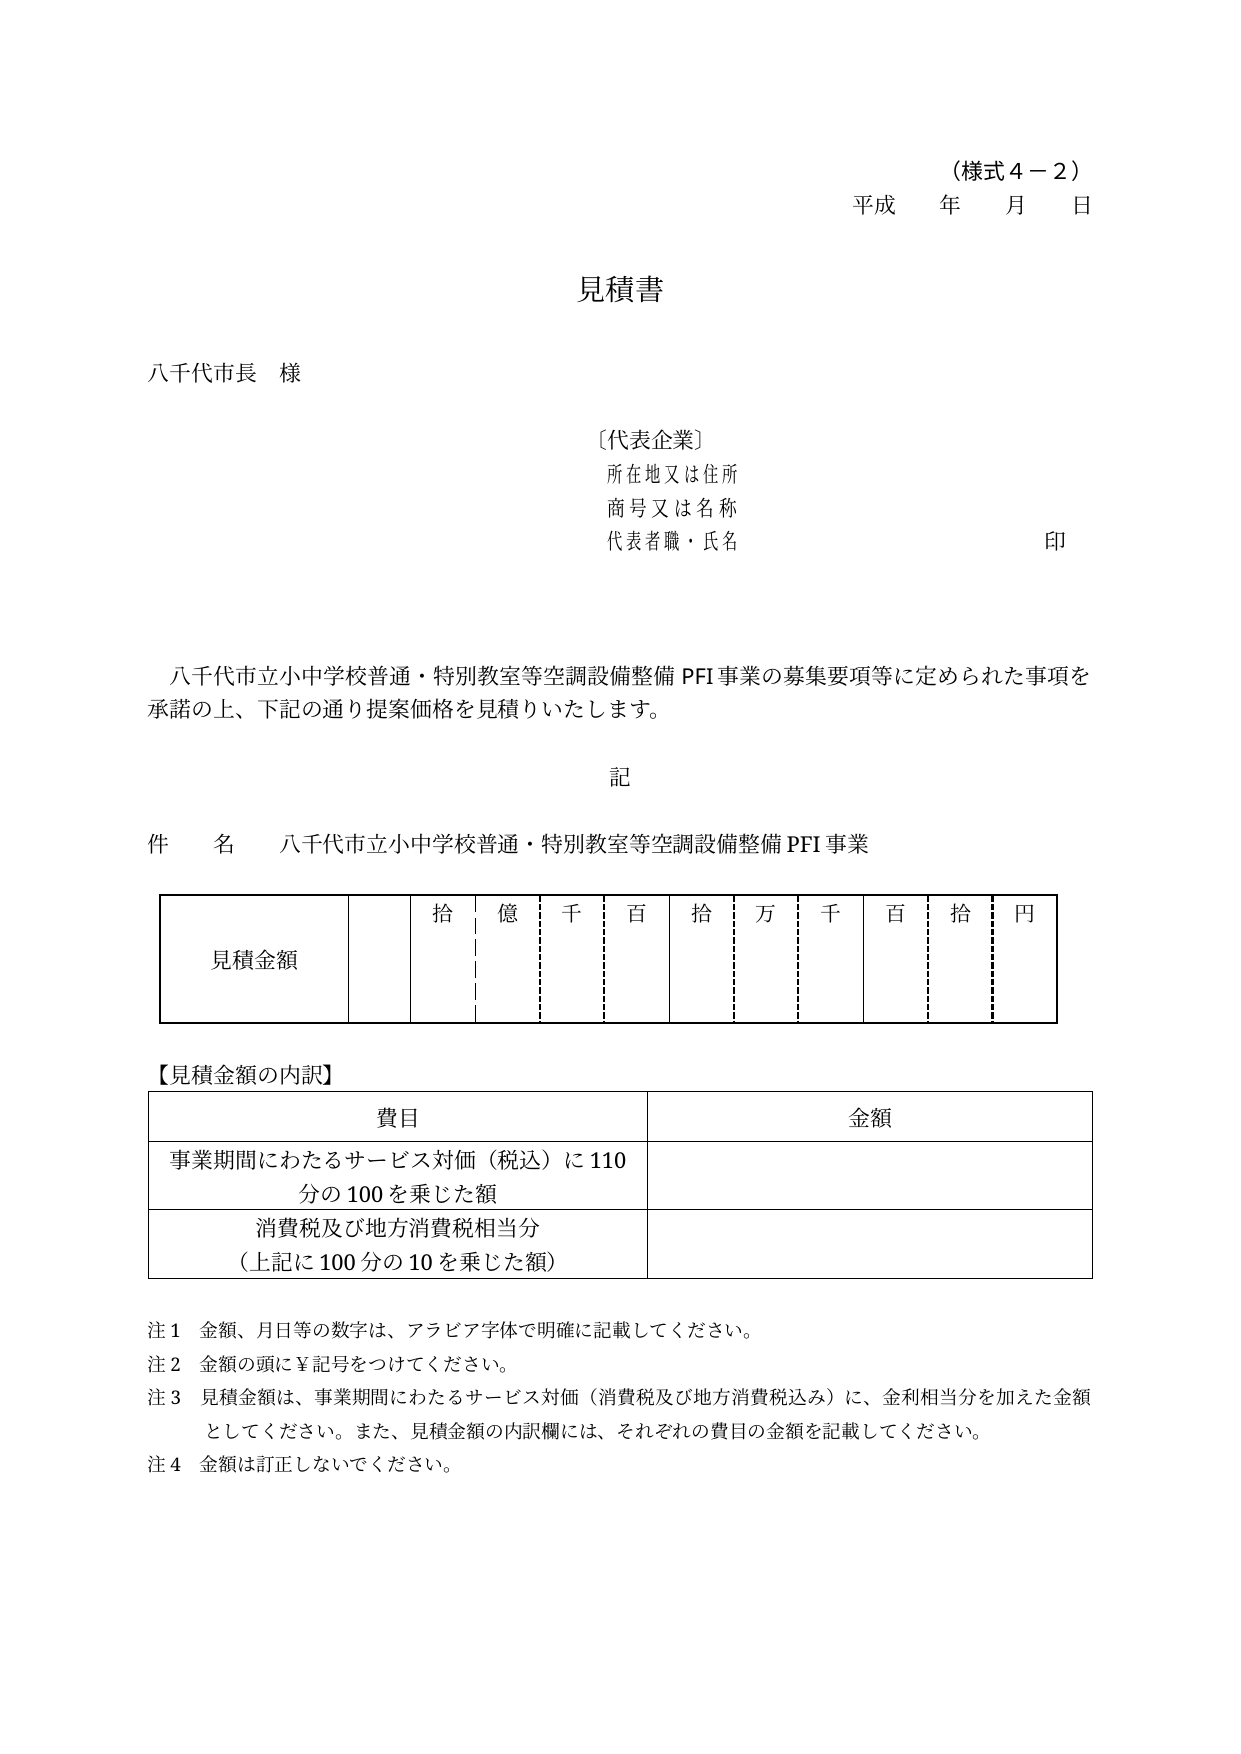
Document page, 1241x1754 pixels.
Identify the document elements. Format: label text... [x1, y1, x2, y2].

table_cell [349, 929, 410, 1022]
table_header 拾 [928, 896, 992, 929]
text 注3 見積金額は、事業期間にわたるサービス対価（消費税及び地方消費税込み）に、金利相当分を加えた金額としてください。また、見積金額の内訳欄には、それぞれの費目の金額を記載してください。 [148, 1380, 1092, 1447]
text （様式４－２） [148, 153, 1092, 187]
table_header 円 [993, 896, 1056, 929]
text 記 [148, 759, 1092, 793]
table_cell [604, 929, 669, 1022]
table_cell [734, 929, 798, 1022]
text 所在地又は住所 [607, 456, 1092, 490]
text 件 名 八千代市立小中学校普通・特別教室等空調設備整備PFI事業 [148, 826, 1092, 860]
table_cell [928, 929, 992, 1022]
text 注4 金額は訂正しないでください。 [148, 1447, 1092, 1481]
table_cell [798, 929, 863, 1022]
text 平成 年 月 日 [148, 187, 1092, 221]
table_cell [864, 929, 928, 1022]
table_header 拾 [670, 896, 734, 929]
text 見積書 [148, 254, 1092, 322]
table_cell 事業期間にわたるサービス対価（税込）に110分の100を乗じた額 [149, 1142, 647, 1209]
table_header [349, 896, 410, 929]
text 代表者職・氏名 印 [607, 523, 1092, 557]
table_header 百 [604, 896, 669, 929]
table_header 千 [540, 896, 604, 929]
table_header 金額 [648, 1092, 1092, 1141]
table_header 拾 [411, 896, 475, 929]
table_header 百 [864, 896, 928, 929]
table_cell [648, 1210, 1092, 1278]
text 八千代市長 様 [148, 355, 1092, 389]
text 商号又は名称 [607, 490, 1092, 523]
table_cell [475, 929, 539, 1022]
text 注1 金額、月日等の数字は、アラビア字体で明確に記載してください。 [148, 1312, 1092, 1346]
table_cell [648, 1142, 1092, 1209]
table_header 見積金額 [161, 896, 348, 1022]
table_header 万 [734, 896, 798, 929]
table_cell 消費税及び地方消費税相当分 （上記に100分の10を乗じた額） [149, 1210, 647, 1278]
table_header 千 [798, 896, 863, 929]
table_cell [993, 929, 1056, 1022]
table_cell [540, 929, 604, 1022]
text 八千代市立小中学校普通・特別教室等空調設備整備PFI事業の募集要項等に定められた事項を承諾の上、下記の通り提案価格を見積りいたします。 [148, 658, 1092, 725]
table_header 億 [475, 896, 539, 929]
text 〔代表企業〕 [585, 422, 1092, 456]
table_cell [670, 929, 734, 1022]
table_header 費目 [149, 1092, 647, 1141]
text 注2 金額の頭に￥記号をつけてください。 [148, 1346, 1092, 1380]
text 【見積金額の内訳】 [148, 1057, 1092, 1091]
table_cell [411, 929, 475, 1022]
